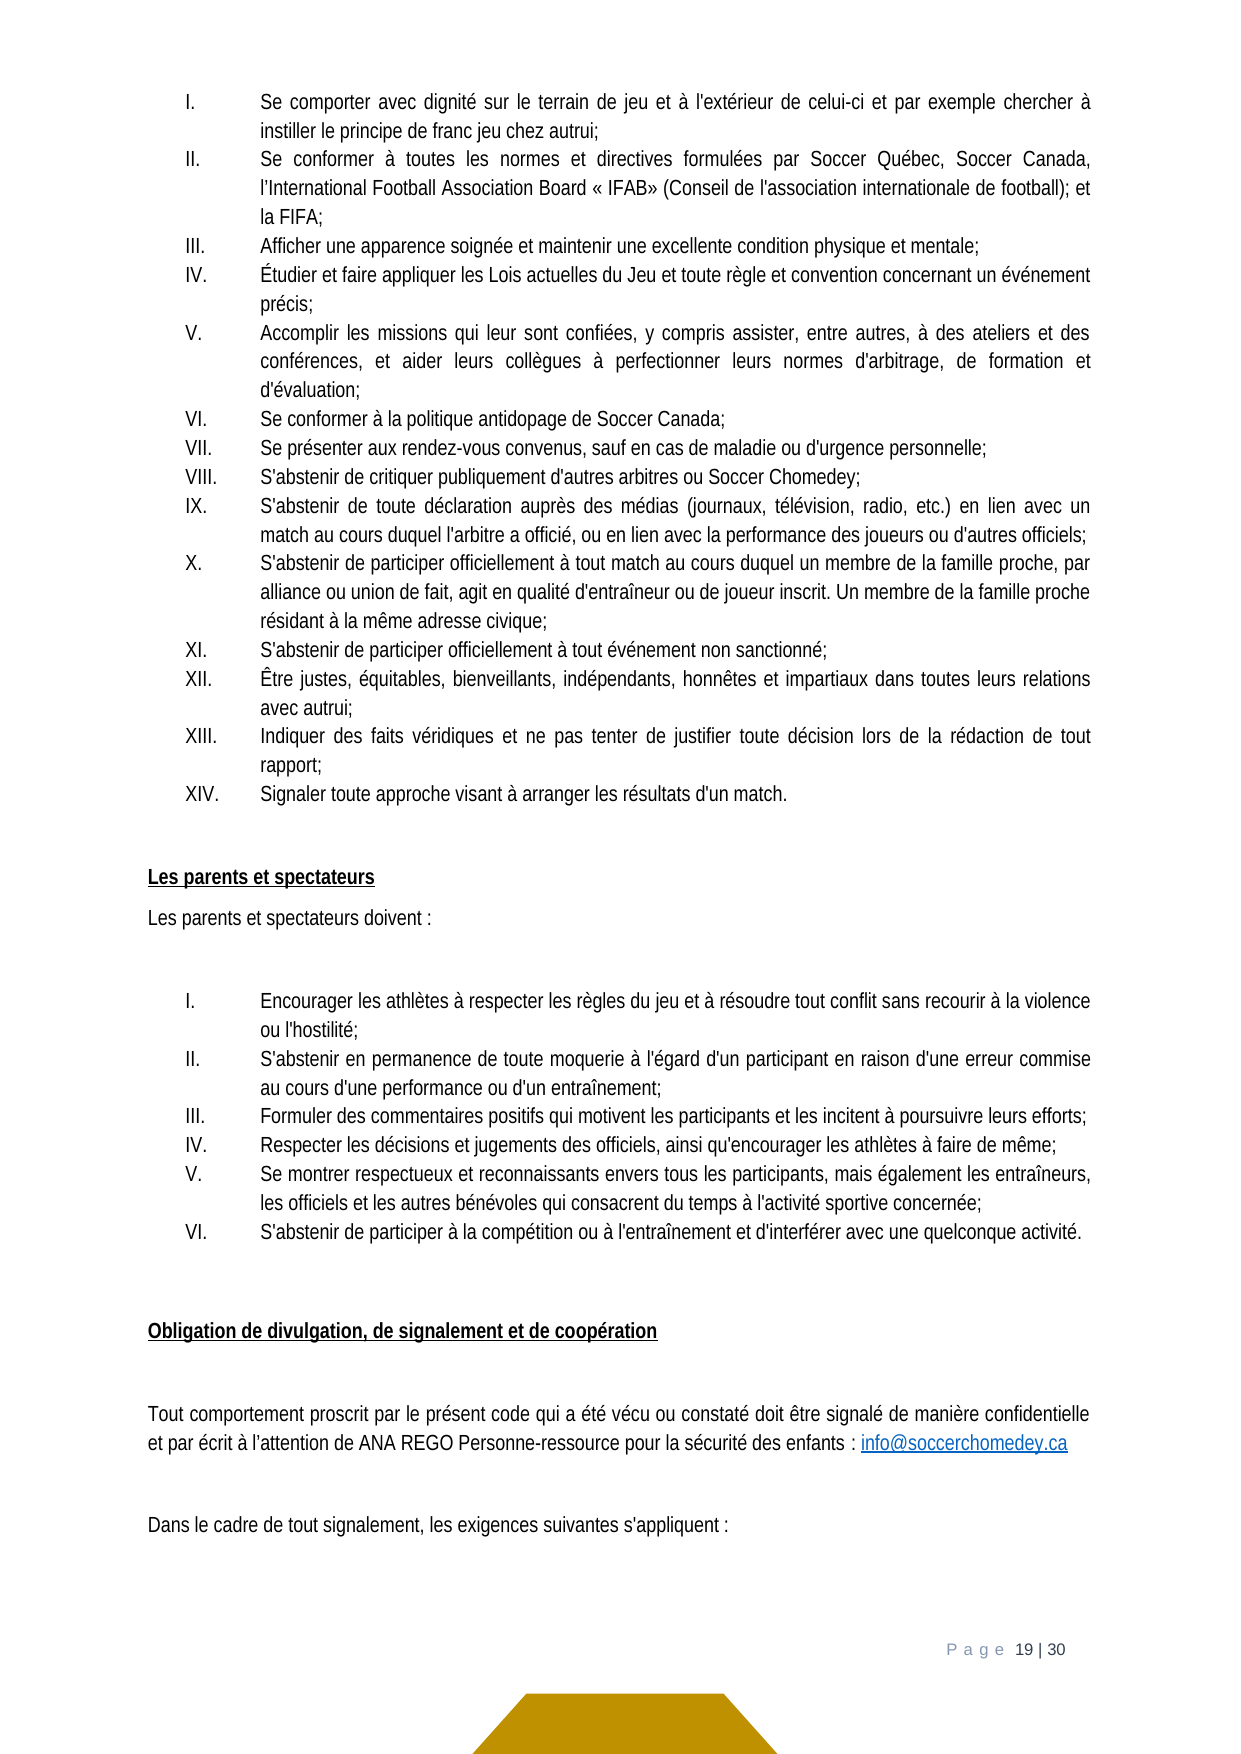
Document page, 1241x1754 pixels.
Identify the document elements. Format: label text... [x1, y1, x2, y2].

list Se montrer respectueux et reconnaissants envers tous les participants, mais également les entraîneurs, les officiels et les autres bénévoles qui consacrent du temps à l'activité sportive concernée; [185, 1161, 1092, 1215]
list Se conformer à toutes les normes et directives formulées par Soccer Québec, Soccer Canada, l’International Football Association Board « IFAB» (Conseil de l'association internationale de football); et la FIFA; [185, 146, 1092, 229]
list Accomplir les missions qui leur sont confiées, y compris assister, entre autres, à des ateliers et des conférences, et aider leurs collègues à perfectionner leurs normes d'arbitrage, de formation et d'évaluation; [185, 319, 1092, 402]
text Obligation de divulgation, de signalement et de coopération [148, 1318, 1092, 1343]
list S'abstenir de participer à la compétition ou à l'entraînement et d'interférer avec une quelconque activité. [185, 1219, 1092, 1244]
text Les parents et spectateurs doivent : [148, 905, 1092, 930]
text Les parents et spectateurs [148, 864, 1092, 889]
list Formuler des commentaires positifs qui motivent les participants et les incitent à poursuivre leurs efforts; [185, 1103, 1092, 1128]
list Respecter les décisions et jugements des officiels, ainsi qu'encourager les athlètes à faire de même; [185, 1132, 1092, 1157]
list S'abstenir de toute déclaration auprès des médias (journaux, télévision, radio, etc.) en lien avec un match au cours duquel l'arbitre a officié, ou en lien avec la performance des joueurs ou d'autres officiels; [185, 493, 1092, 547]
list S'abstenir de participer officiellement à tout match au cours duquel un membre de la famille proche, par alliance ou union de fait, agit en qualité d'entraîneur ou de joueur inscrit. Un membre de la famille proche résidant à la même adresse civique; [185, 550, 1092, 633]
list Être justes, équitables, bienveillants, indépendants, honnêtes et impartiaux dans toutes leurs relations avec autrui; [185, 666, 1092, 720]
text Dans le cadre de tout signalement, les exigences suivantes s'appliquent : [148, 1512, 1092, 1537]
list S'abstenir de participer officiellement à tout événement non sanctionné; [185, 637, 1092, 662]
list Se comporter avec dignité sur le terrain de jeu et à l'extérieur de celui-ci et par exemple chercher à instiller le principe de franc jeu chez autrui; [185, 89, 1092, 143]
list Signaler toute approche visant à arranger les résultats d'un match. [185, 781, 1092, 806]
list Encourager les athlètes à respecter les règles du jeu et à résoudre tout conflit sans recourir à la violence ou l'hostilité; [185, 988, 1092, 1042]
list Afficher une apparence soignée et maintenir une excellente condition physique et mentale; [185, 233, 1092, 258]
list S'abstenir de critiquer publiquement d'autres arbitres ou Soccer Chomedey; [185, 464, 1092, 489]
text Tout comportement proscrit par le présent code qui a été vécu ou constaté doit être signalé de manière confidentielle et par écrit à l’attention de ANA REGO Personne-ressource pour la sécurité des enfants : info@soccerchomedey.ca [148, 1401, 1092, 1454]
list Se conformer à la politique antidopage de Soccer Canada; [185, 406, 1092, 431]
list Se présenter aux rendez-vous convenus, sauf en cas de maladie ou d'urgence personnelle; [185, 435, 1092, 460]
list S'abstenir en permanence de toute moquerie à l'égard d'un participant en raison d'une erreur commise au cours d'une performance ou d'un entraînement; [185, 1046, 1092, 1099]
list Indiquer des faits véridiques et ne pas tenter de justifier toute décision lors de la rédaction de tout rapport; [185, 723, 1092, 777]
list Étudier et faire appliquer les Lois actuelles du Jeu et toute règle et convention concernant un événement précis; [185, 262, 1092, 316]
